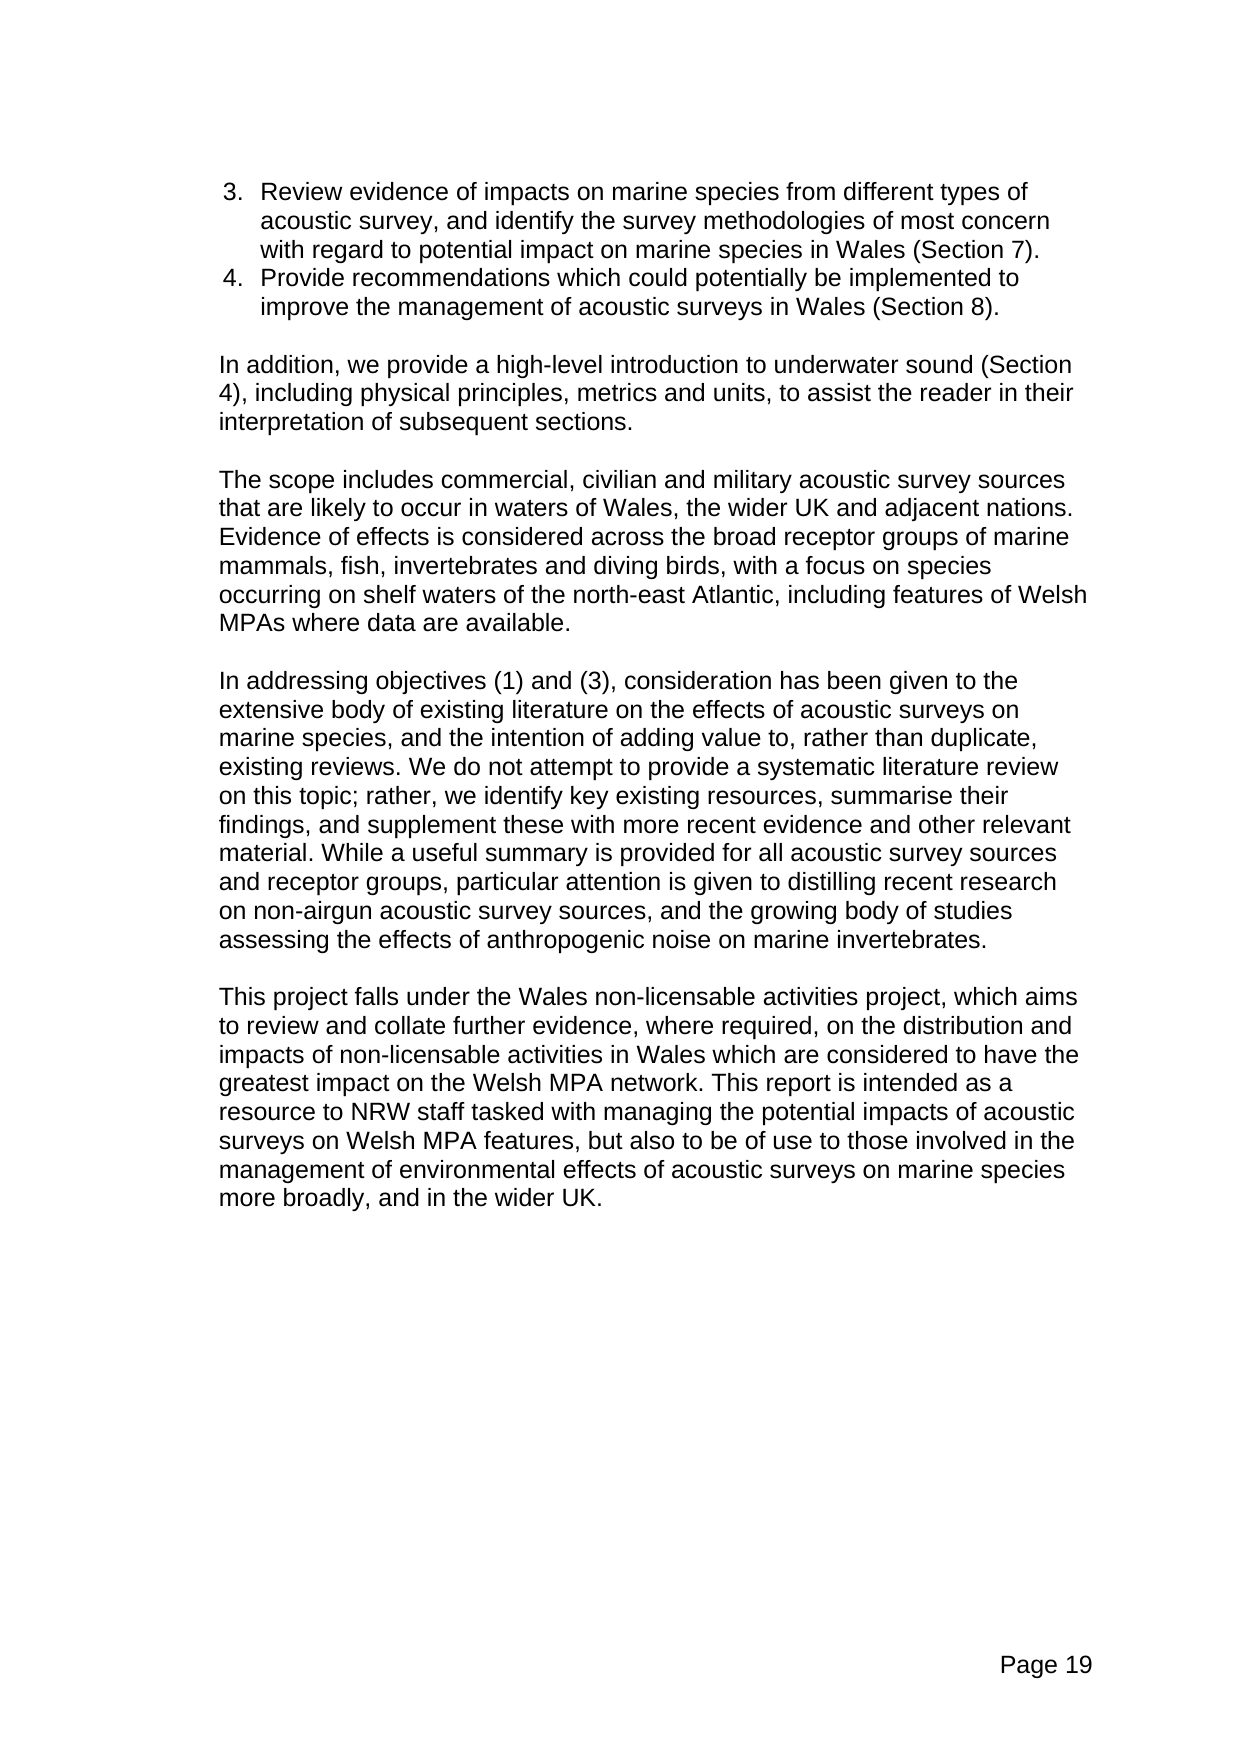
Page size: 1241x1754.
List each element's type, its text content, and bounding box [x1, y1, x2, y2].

text In addressing objectives (1) and (3), consideration has been given to the extensive body of existing literature on the effects of acoustic surveys on marine species, and the intention of adding value to, rather than duplicate, existing reviews. We do not attempt to provide a systematic literature review on this topic; rather, we identify key existing resources, summarise their findings, and supplement these with more recent evidence and other relevant material. While a useful summary is provided for all acoustic survey sources and receptor groups, particular attention is given to distilling recent research on non-airgun acoustic survey sources, and the growing body of studies assessing the effects of anthropogenic noise on marine invertebrates. [218, 666, 1092, 953]
list Provide recommendations which could potentially be implemented to improve the management of acoustic surveys in Wales (Section 8). [223, 263, 1092, 321]
text This project falls under the Wales non-licensable activities project, which aims to review and collate further evidence, where required, on the distribution and impacts of non-licensable activities in Wales which are considered to have the greatest impact on the Welsh MPA network. This report is intended as a resource to NRW staff tasked with managing the potential impacts of acoustic surveys on Welsh MPA features, but also to be of use to those involved in the management of environmental effects of acoustic surveys on marine species more broadly, and in the wider UK. [218, 982, 1092, 1212]
text In addition, we provide a high-level introduction to underwater sound (Section 4), including physical principles, metrics and units, to assist the reader in their interpretation of subsequent sections. [218, 350, 1092, 436]
text The scope includes commercial, civilian and military acoustic survey sources that are likely to occur in waters of Wales, the wider UK and adjacent nations. Evidence of effects is considered across the broad receptor groups of marine mammals, fish, invertebrates and diving birds, with a focus on species occurring on shelf waters of the north-east Atlantic, including features of Welsh MPAs where data are available. [218, 465, 1092, 637]
list Review evidence of impacts on marine species from different types of acoustic survey, and identify the survey methodologies of most concern with regard to potential impact on marine species in Wales (Section 7). [223, 177, 1092, 263]
